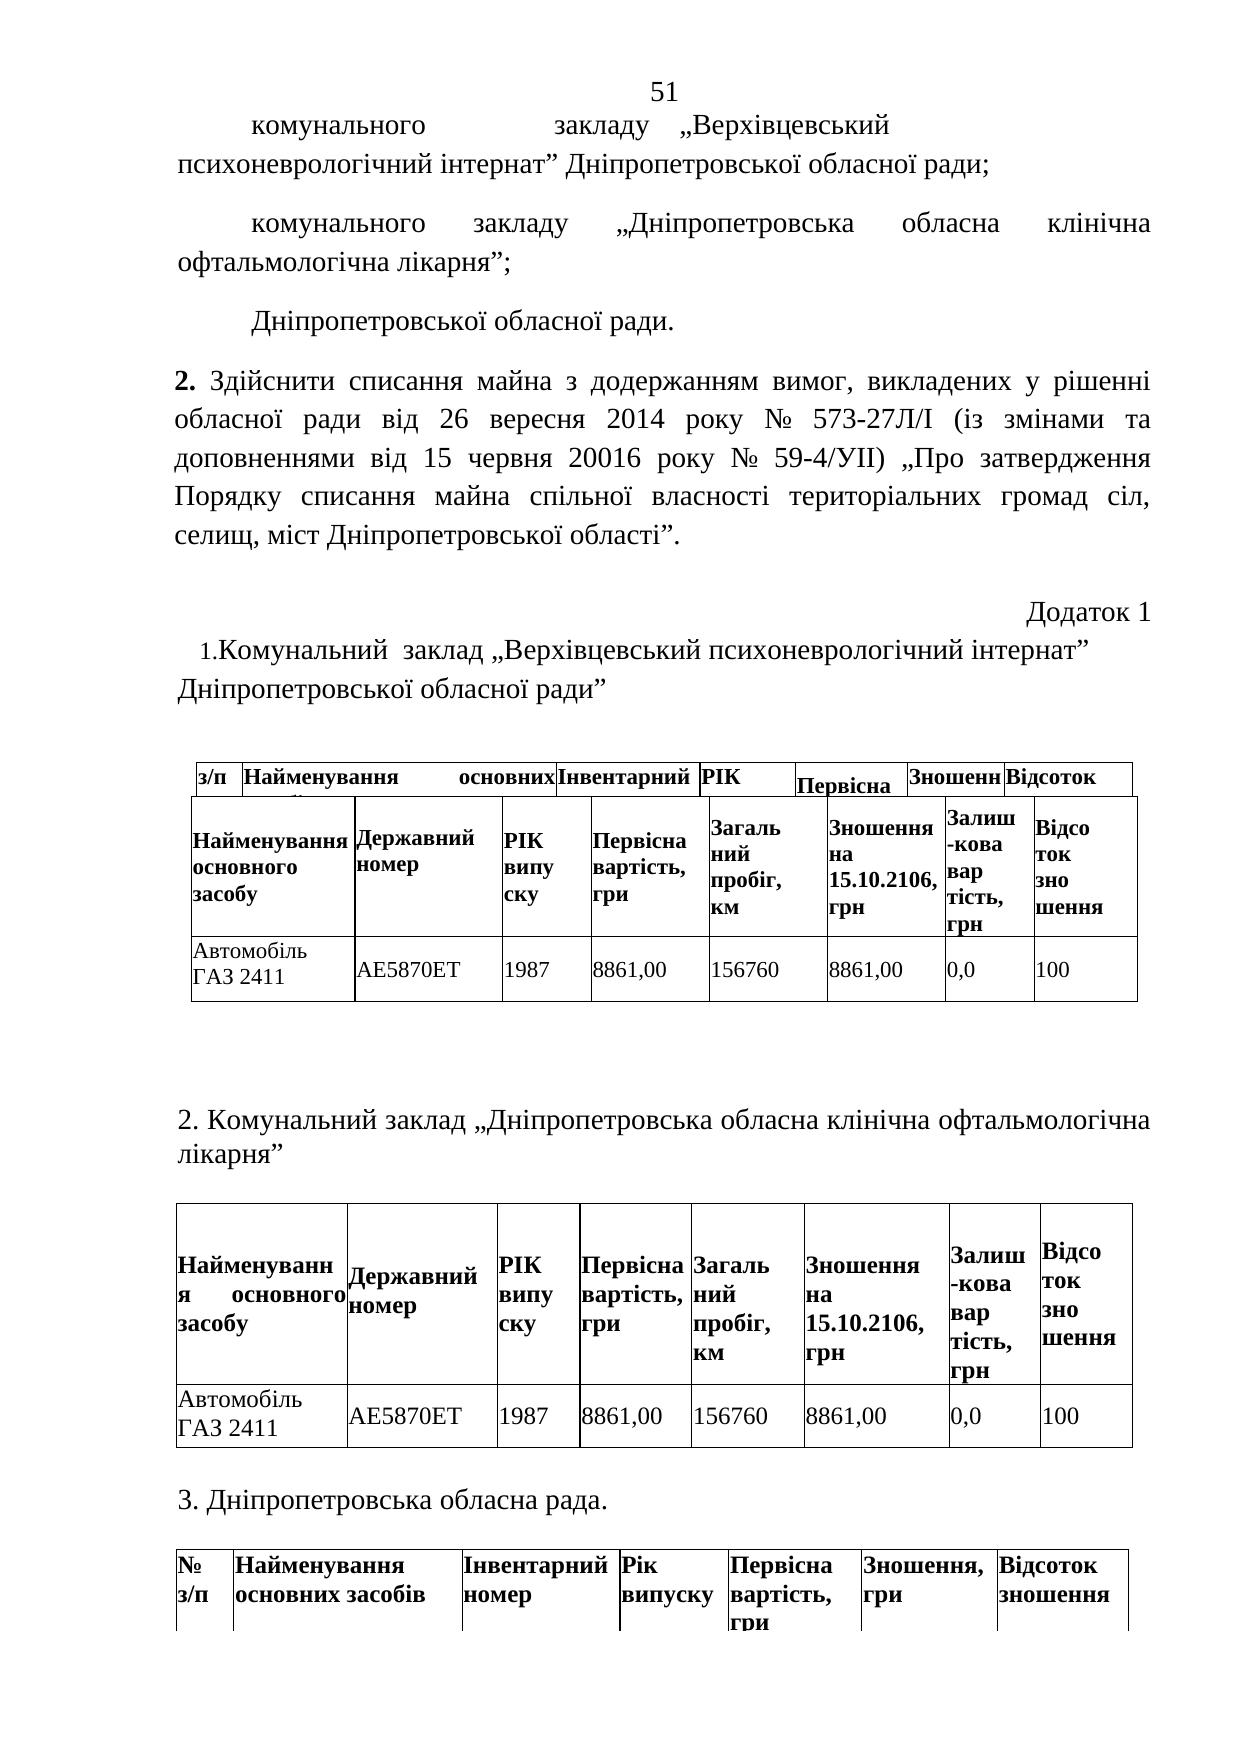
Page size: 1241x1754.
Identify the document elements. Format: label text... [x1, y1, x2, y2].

text 3. Дніпропетровська обласна рада. [177, 1482, 1152, 1515]
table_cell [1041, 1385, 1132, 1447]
text Додаток 1 [174, 594, 1152, 627]
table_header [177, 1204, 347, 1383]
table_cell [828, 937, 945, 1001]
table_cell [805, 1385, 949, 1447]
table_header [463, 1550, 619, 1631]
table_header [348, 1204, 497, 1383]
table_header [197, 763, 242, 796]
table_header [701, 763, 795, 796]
text комунального закладу „Дніпропетровська обласна клінічна офтальмологічна лікарня”; [177, 205, 1152, 277]
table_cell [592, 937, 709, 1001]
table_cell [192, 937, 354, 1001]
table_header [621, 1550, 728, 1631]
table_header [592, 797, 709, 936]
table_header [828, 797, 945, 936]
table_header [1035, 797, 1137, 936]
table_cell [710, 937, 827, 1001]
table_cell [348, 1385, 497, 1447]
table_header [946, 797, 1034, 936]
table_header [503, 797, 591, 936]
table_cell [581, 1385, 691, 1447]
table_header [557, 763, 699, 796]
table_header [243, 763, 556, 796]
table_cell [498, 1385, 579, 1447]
text комунального закладу „Верхівцевський психоневрологічний інтернат” Дніпропетровської обласної ради; [177, 107, 1152, 179]
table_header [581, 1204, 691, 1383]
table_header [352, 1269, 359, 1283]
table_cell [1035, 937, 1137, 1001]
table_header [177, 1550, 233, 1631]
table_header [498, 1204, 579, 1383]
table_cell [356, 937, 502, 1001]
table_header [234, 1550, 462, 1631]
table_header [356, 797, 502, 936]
text Дніпропетровської обласної ради. [177, 303, 1152, 337]
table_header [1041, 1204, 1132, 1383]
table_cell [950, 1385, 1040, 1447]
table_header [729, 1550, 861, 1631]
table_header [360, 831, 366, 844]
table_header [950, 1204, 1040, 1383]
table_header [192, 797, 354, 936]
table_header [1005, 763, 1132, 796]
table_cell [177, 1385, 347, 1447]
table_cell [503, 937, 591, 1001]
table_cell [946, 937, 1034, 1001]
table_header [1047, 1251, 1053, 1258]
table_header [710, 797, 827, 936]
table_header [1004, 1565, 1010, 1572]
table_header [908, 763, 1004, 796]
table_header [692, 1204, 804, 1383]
text 2. Комунальний заклад „Дніпропетровська обласна клінічна офтальмологічна лікарня” [177, 1102, 1152, 1169]
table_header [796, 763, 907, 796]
text 2. Здійснити списання майна з додержанням вимог, викладених у рішенні обласної ради від 26 вересня 2014 року № 573-27Л/І (із змінами та доповненнями від 15 червня 20016 року № 59-4/УІІ) „Про затвердження Порядку списання майна спільної власності територіальних громад сіл, селищ, міст Дніпропетровської області”. [174, 363, 1152, 550]
text 1.Комунальний заклад „Верхівцевський психоневрологічний інтернат” Дніпропетровської обласної ради” [177, 632, 1152, 704]
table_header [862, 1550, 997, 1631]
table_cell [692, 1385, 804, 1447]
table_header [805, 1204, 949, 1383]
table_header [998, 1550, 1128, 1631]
